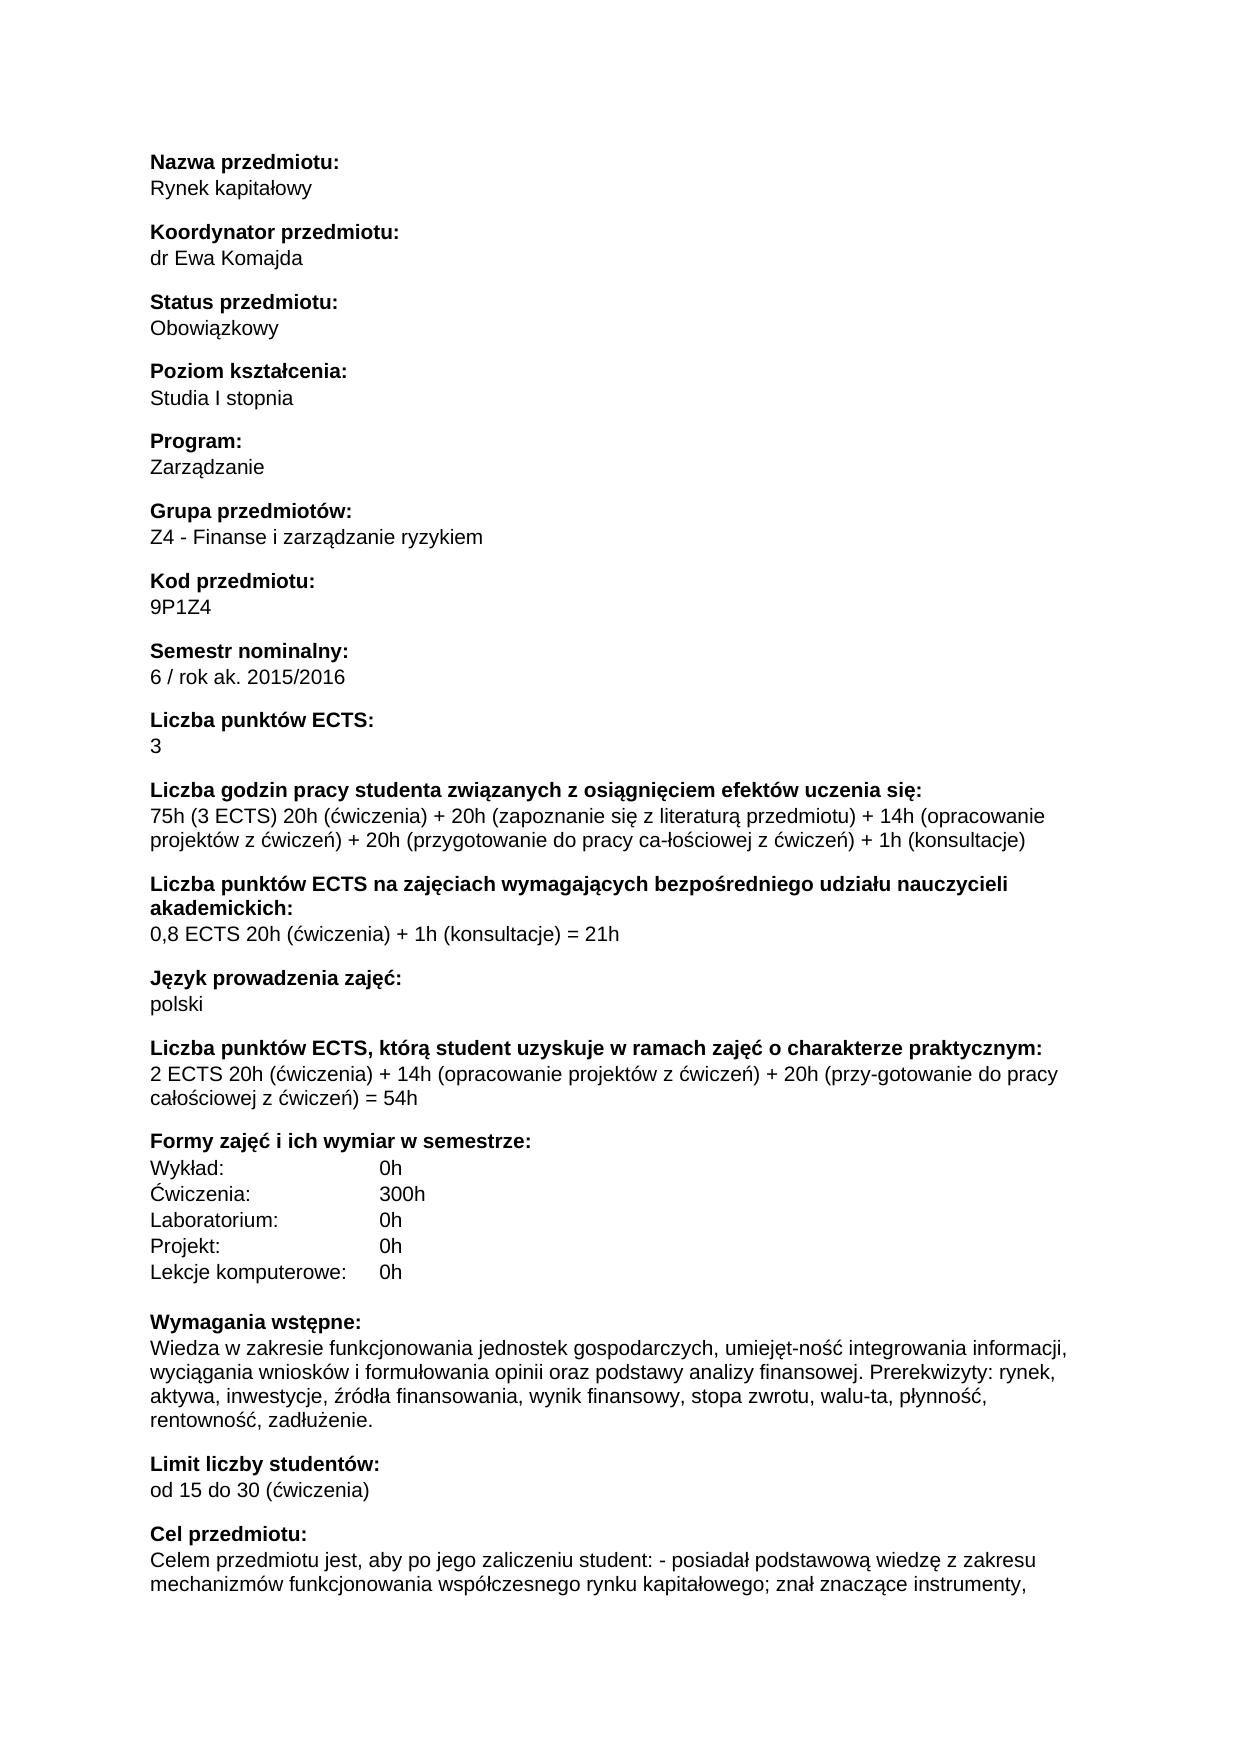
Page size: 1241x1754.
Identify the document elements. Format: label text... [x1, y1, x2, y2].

text Studia I stopnia [150, 385, 1090, 409]
text Formy zajęć i ich wymiar w semestrze: [150, 1129, 1090, 1153]
text Liczba punktów ECTS, którą student uzyskuje w ramach zajęć o charakterze praktycznym: [150, 1035, 1090, 1059]
text polski [150, 992, 1090, 1016]
text Rynek kapitałowy [150, 176, 1090, 200]
table_cell 0h [369, 1206, 597, 1232]
text Z4 - Finanse i zarządzanie ryzykiem [150, 525, 1090, 549]
table_header 0h [369, 1156, 597, 1180]
text Wiedza w zakresie funkcjonowania jednostek gospodarczych, umiejęt-ność integrowania informacji, wyciągania wniosków i formułowania opinii oraz podstawy analizy finansowej. Prerekwizyty: rynek, aktywa, inwestycje, źródła finansowania, wynik finansowy, stopa zwrotu, walu-ta, płynność, rentowność, zadłużenie. [150, 1336, 1090, 1432]
text od 15 do 30 (ćwiczenia) [150, 1478, 1090, 1502]
text 6 / rok ak. 2015/2016 [150, 664, 1090, 688]
text Grupa przedmiotów: [150, 499, 1090, 523]
text Nazwa przedmiotu: [150, 150, 1090, 174]
table_cell Ćwiczenia: [140, 1182, 367, 1206]
text 2 ECTS 20h (ćwiczenia) + 14h (opracowanie projektów z ćwiczeń) + 20h (przy-gotowanie do pracy całościowej z ćwiczeń) = 54h [150, 1061, 1090, 1109]
text Poziom kształcenia: [150, 359, 1090, 383]
text Wymagania wstępne: [150, 1310, 1090, 1334]
text Liczba punktów ECTS na zajęciach wymagających bezpośredniego udziału nauczycieli akademickich: [150, 872, 1090, 920]
table_cell 0h [369, 1232, 597, 1258]
text Cel przedmiotu: [150, 1521, 1090, 1545]
text 3 [150, 734, 1090, 758]
text 0,8 ECTS 20h (ćwiczenia) + 1h (konsultacje) = 21h [150, 922, 1090, 946]
text Obowiązkowy [150, 316, 1090, 339]
text Program: [150, 429, 1090, 453]
text Kod przedmiotu: [150, 569, 1090, 593]
table_cell Lekcje komputerowe: [140, 1260, 367, 1284]
text Liczba punktów ECTS: [150, 708, 1090, 732]
text Semestr nominalny: [150, 638, 1090, 662]
text Liczba godzin pracy studenta związanych z osiągnięciem efektów uczenia się: [150, 778, 1090, 802]
text Limit liczby studentów: [150, 1452, 1090, 1476]
text Koordynator przedmiotu: [150, 220, 1090, 244]
table_cell Projekt: [140, 1234, 367, 1258]
text dr Ewa Komajda [150, 246, 1090, 270]
text Zarządzanie [150, 455, 1090, 479]
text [150, 1547, 1090, 1595]
table_cell Laboratorium: [140, 1208, 367, 1232]
table_cell 300h [369, 1180, 597, 1206]
text Status przedmiotu: [150, 289, 1090, 313]
text 9P1Z4 [150, 595, 1090, 619]
text Język prowadzenia zajęć: [150, 966, 1090, 989]
text 75h (3 ECTS) 20h (ćwiczenia) + 20h (zapoznanie się z literaturą przedmiotu) + 14h (opracowanie projektów z ćwiczeń) + 20h (przygotowanie do pracy ca-łościowej z ćwiczeń) + 1h (konsultacje) [150, 804, 1090, 852]
table_header Wykład: [140, 1156, 367, 1180]
table_cell 0h [369, 1258, 597, 1284]
